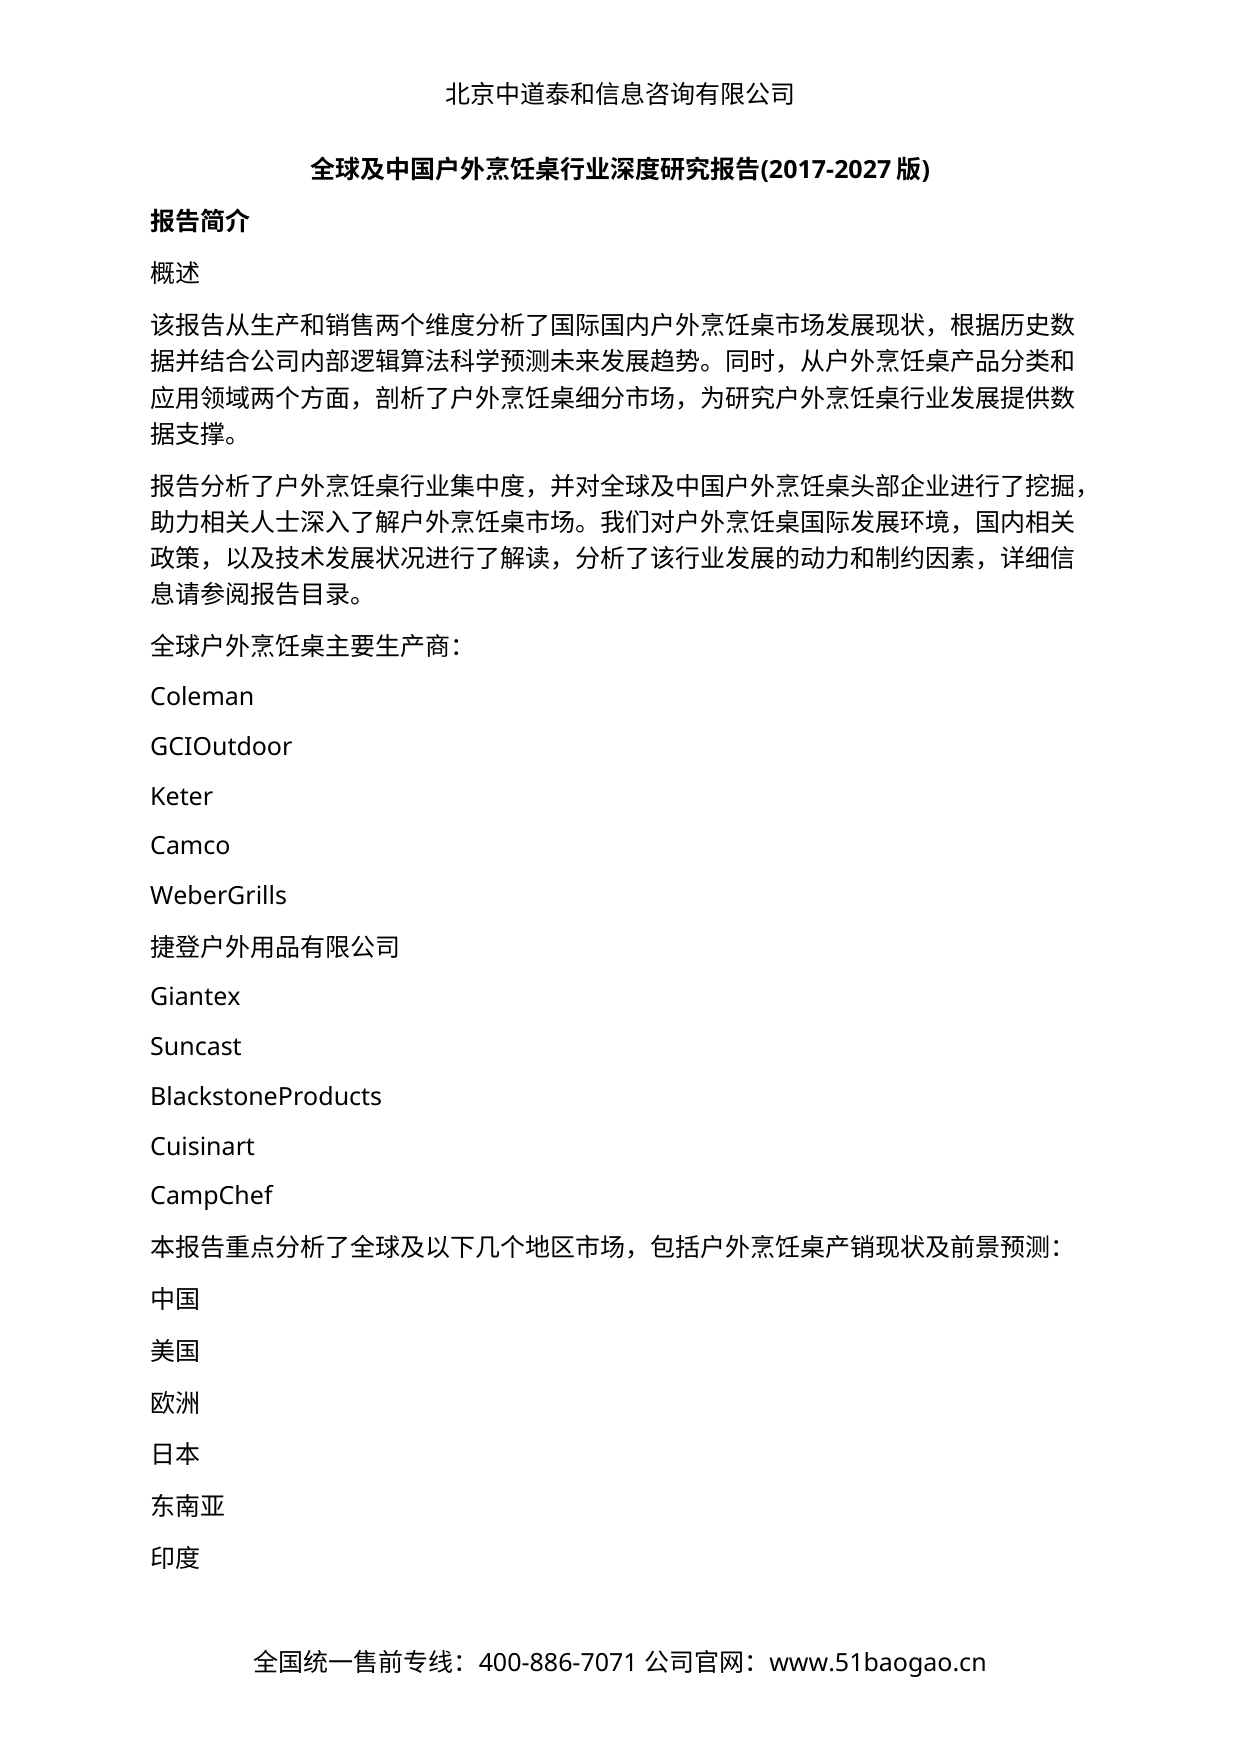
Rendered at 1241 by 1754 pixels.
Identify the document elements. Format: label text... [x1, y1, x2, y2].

text 全球户外烹饪桌主要生产商： [150, 627, 1090, 663]
text Cuisinart [150, 1128, 1090, 1162]
text BlackstoneProducts [150, 1078, 1090, 1112]
text GCIOutdoor [150, 728, 1090, 762]
text 印度 [150, 1539, 1090, 1575]
text Giantex [150, 979, 1090, 1013]
text 日本 [150, 1435, 1090, 1471]
text WeberGrills [150, 877, 1090, 912]
text 中国 [150, 1279, 1090, 1316]
text 概述 [150, 254, 1090, 290]
text 该报告从生产和销售两个维度分析了国际国内户外烹饪桌市场发展现状，根据历史数据并结合公司内部逻辑算法科学预测未来发展趋势。同时，从户外烹饪桌产品分类和应用领域两个方面，剖析了户外烹饪桌细分市场，为研究户外烹饪桌行业发展提供数据支撑。 [150, 306, 1090, 451]
text 欧洲 [150, 1383, 1090, 1419]
text CampChef [150, 1178, 1090, 1212]
text Suncast [150, 1029, 1090, 1063]
text Coleman [150, 679, 1090, 713]
text Camco [150, 828, 1090, 862]
text 东南亚 [150, 1487, 1090, 1523]
text 本报告重点分析了全球及以下几个地区市场，包括户外烹饪桌产销现状及前景预测： [150, 1227, 1090, 1264]
text 报告简介 [150, 202, 1090, 238]
text 报告分析了户外烹饪桌行业集中度，并对全球及中国户外烹饪桌头部企业进行了挖掘，助力相关人士深入了解户外烹饪桌市场。我们对户外烹饪桌国际发展环境，国内相关政策，以及技术发展状况进行了解读，分析了该行业发展的动力和制约因素，详细信息请参阅报告目录。 [150, 466, 1090, 611]
text 捷登户外用品有限公司 [150, 927, 1090, 963]
text 美国 [150, 1331, 1090, 1367]
text Keter [150, 778, 1090, 812]
text 全球及中国户外烹饪桌行业深度研究报告(2017-2027版) [150, 150, 1090, 186]
